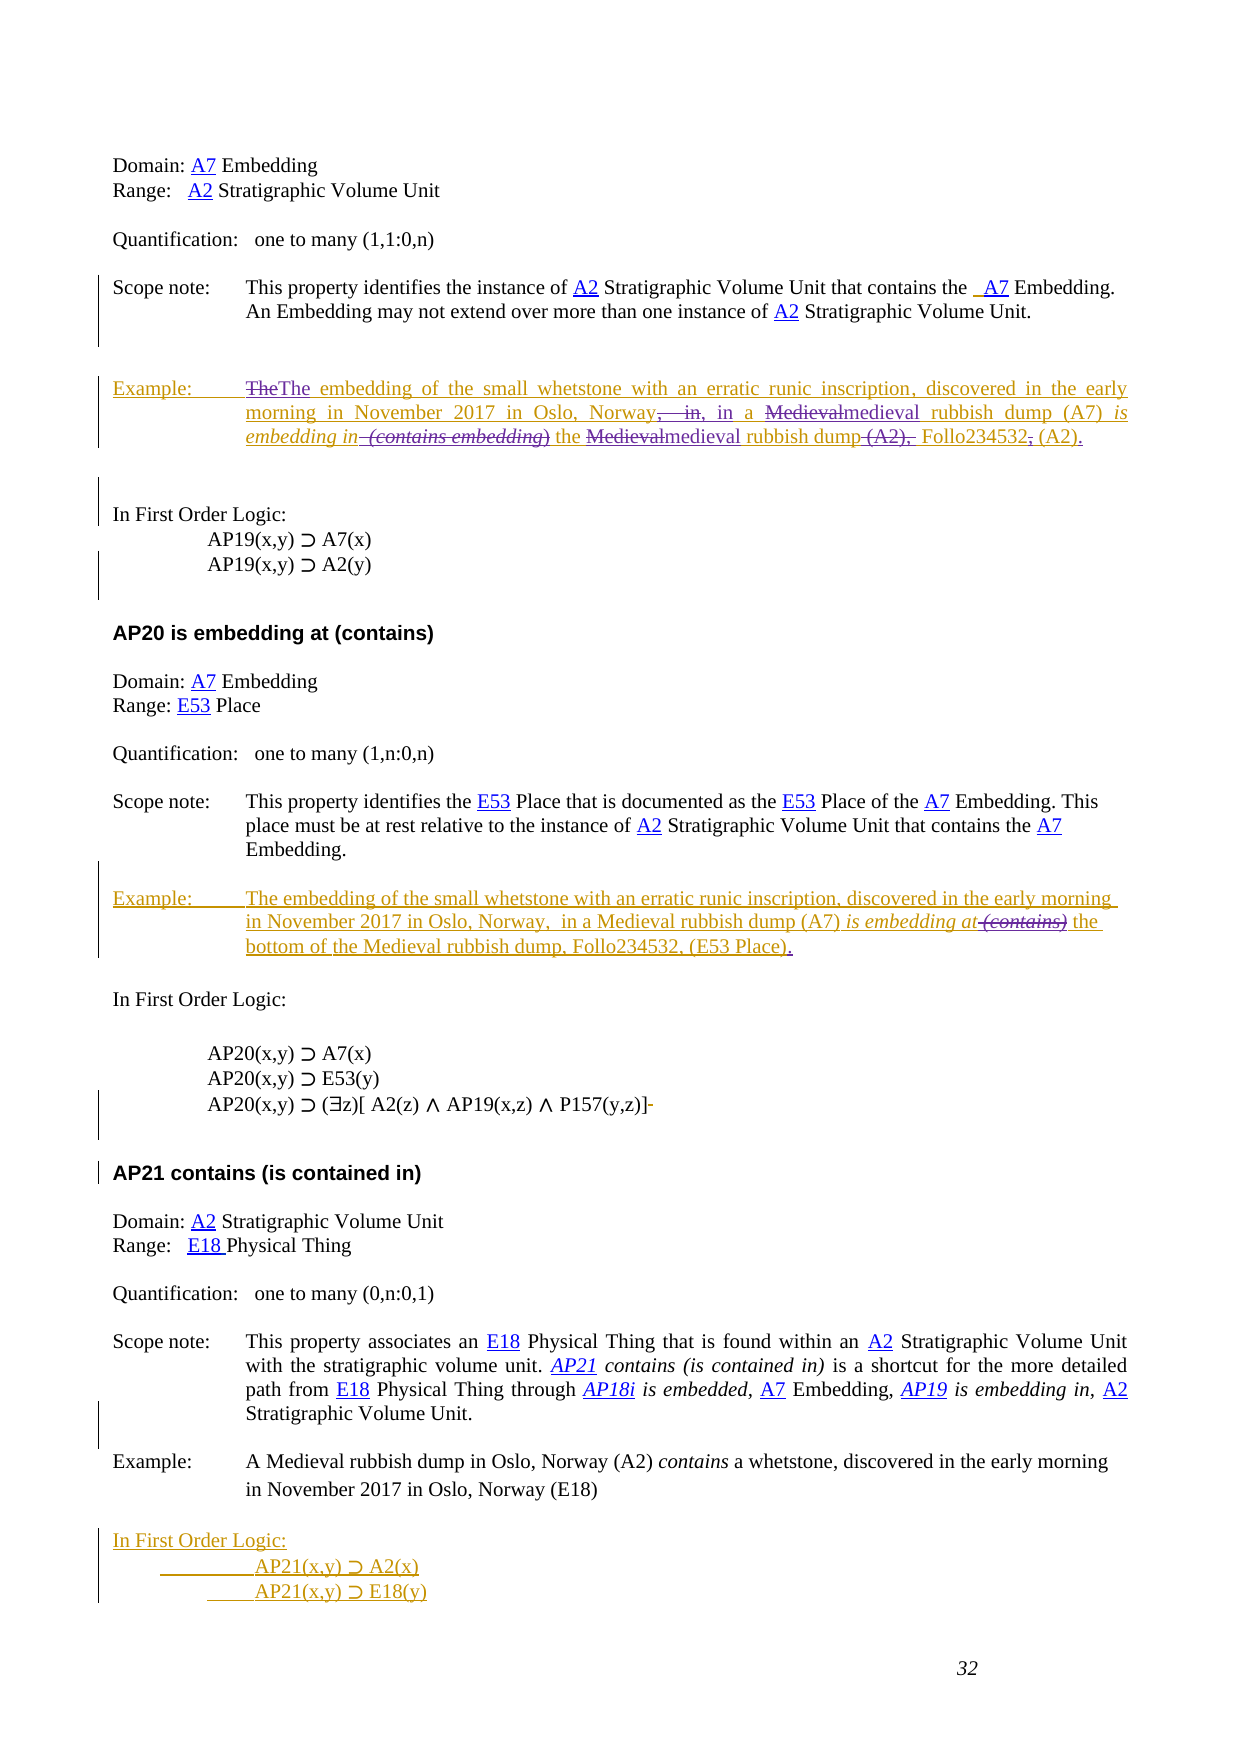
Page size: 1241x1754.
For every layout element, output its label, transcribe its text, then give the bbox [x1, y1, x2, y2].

text Scope note: This property associates an E18 Physical Thing that is found within an A2 Stratigraphic Volume Unit with the stratigraphic volume unit. AP21 contains (is contained in) is a shortcut for the more detailed path from E18 Physical Thing through AP18i is embedded, A7 Embedding, AP19 is embedding in, A2 Stratigraphic Volume Unit. [112, 1329, 1128, 1425]
text Range: A2 Stratigraphic Volume Unit [112, 178, 1128, 202]
text AP19(x,y) ⊃ A2(y) [112, 551, 1128, 576]
text AP20(x,y) ⊃ (z)[ A2(z) ∧ AP19(x,z) ∧ P157(y,z)] [160, 1090, 1128, 1116]
text Example: A Medieval rubbish dump in Oslo, Norway (A2) contains a whetstone, discovered in the early morning in November 2017 in Oslo, Norway (E18) [112, 1449, 1128, 1501]
text Range: E53 Place [112, 693, 1128, 717]
text Quantification: one to many (1,1:0,n) [112, 227, 1128, 251]
text Domain: A7 Embedding [112, 669, 1128, 693]
text AP20(x,y) ⊃ E53(y) [112, 1065, 1128, 1090]
text Range: E18 Physical Thing [112, 1233, 1128, 1257]
text Quantification: one to many (0,n:0,1) [112, 1281, 1128, 1305]
text Domain: A2 Stratigraphic Volume Unit [112, 1208, 1128, 1233]
text Domain: A7 Embedding [112, 150, 1128, 178]
text AP19(x,y) ⊃ A7(x) [112, 526, 1128, 551]
subtitle AP20 is embedding at (contains) [112, 621, 1128, 645]
text AP20(x,y) ⊃ A7(x) [112, 1040, 1128, 1065]
text In First Order Logic: [112, 987, 1128, 1011]
text In First Order Logic: [112, 501, 1128, 526]
subtitle AP21 contains (is contained in) [112, 1161, 1128, 1184]
text Scope note: This property identifies the instance of A2 Stratigraphic Volume Unit that contains the A7 Embedding. An Embedding may not extend over more than one instance of A2 Stratigraphic Volume Unit. [112, 275, 1128, 323]
text Scope note: This property identifies the E53 Place that is documented as the E53 Place of the A7 Embedding. This place must be at rest relative to the instance of A2 Stratigraphic Volume Unit that contains the A7 Embedding. [112, 789, 1128, 861]
text Quantification: one to many (1,n:0,n) [112, 741, 1128, 765]
